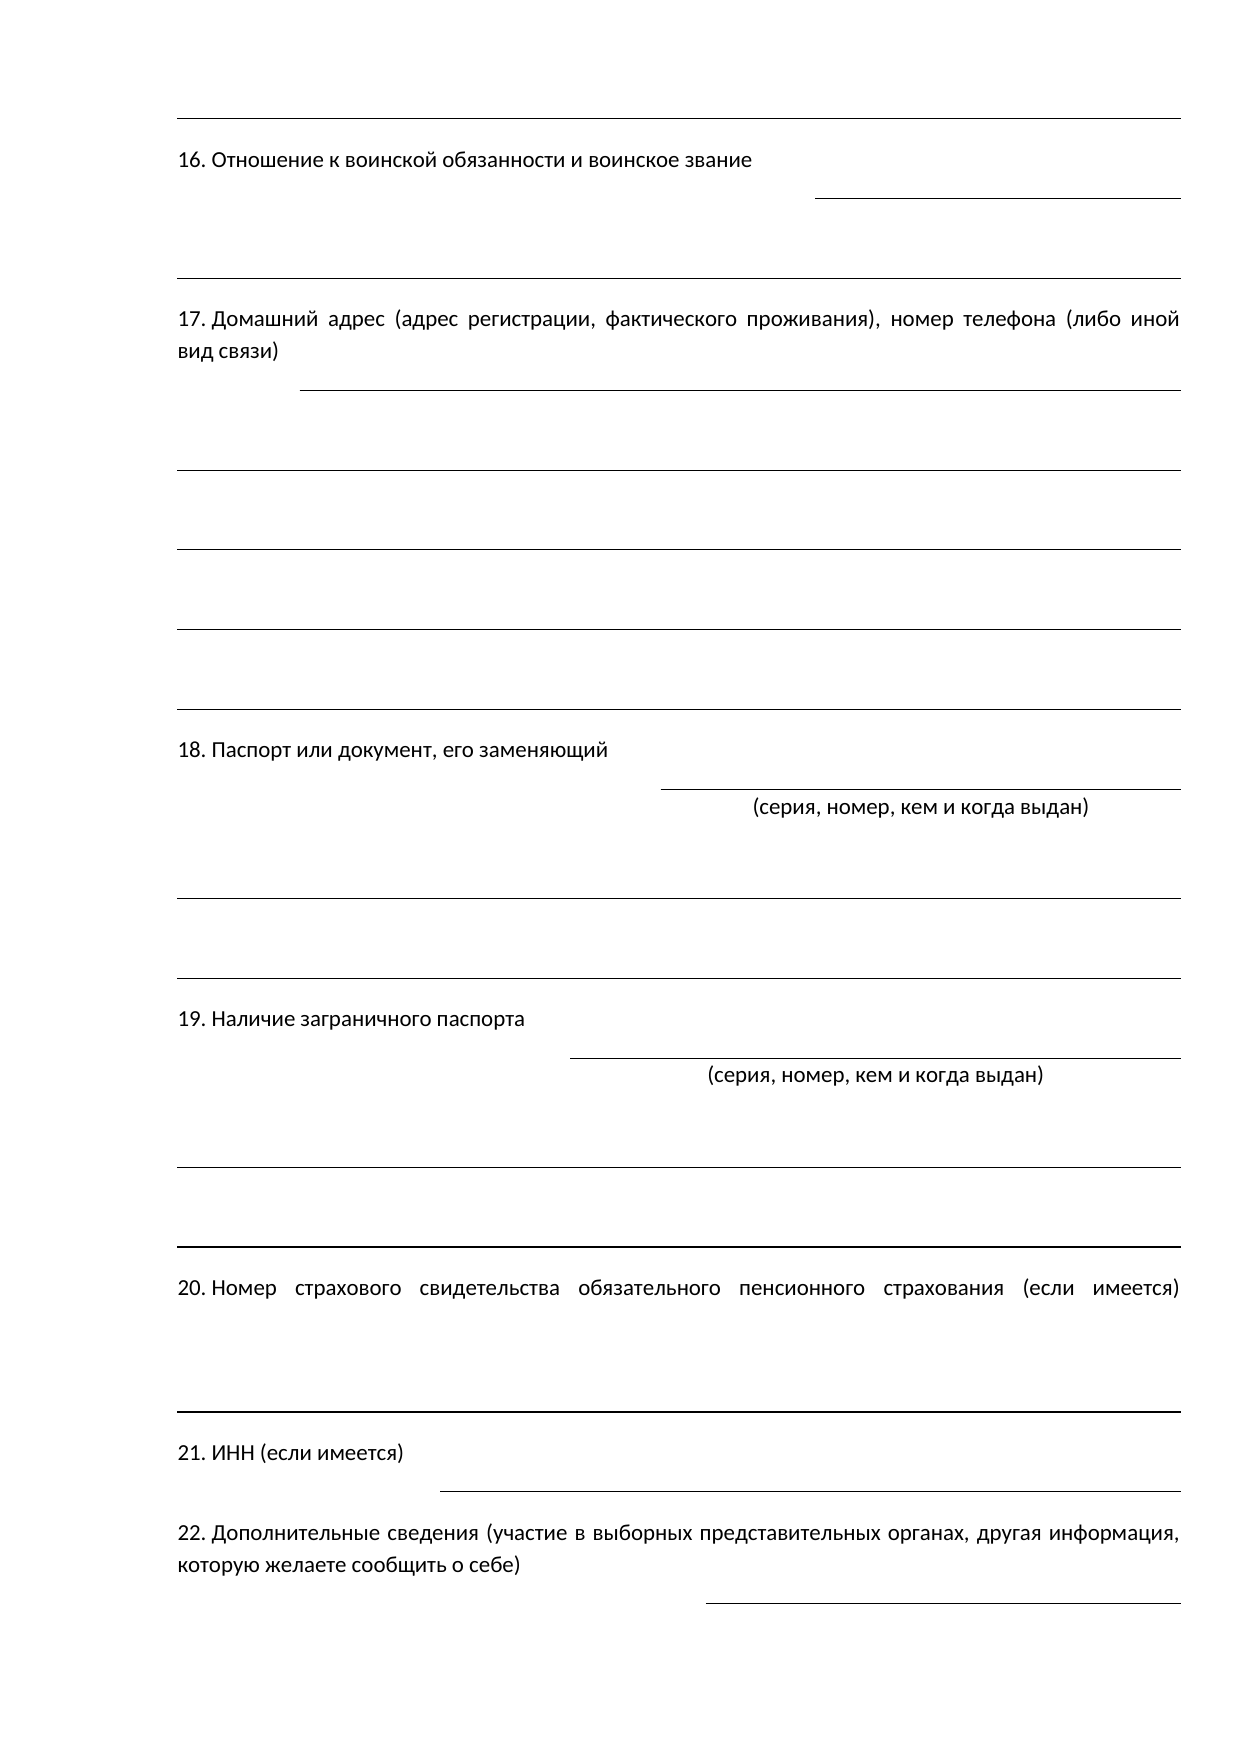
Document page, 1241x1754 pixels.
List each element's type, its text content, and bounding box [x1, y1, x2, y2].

text (серия, номер, кем и когда выдан) [661, 790, 1181, 820]
text 22. Дополнительные сведения (участие в выборных представительных органах, другая информация, которую желаете сообщить о себе) [177, 1518, 1181, 1578]
text 20. Номер страхового свидетельства обязательного пенсионного страхования (если имеется) [177, 1273, 1181, 1333]
text 16. Отношение к воинской обязанности и воинское звание [177, 145, 1181, 173]
text 17. Домашний адрес (адрес регистрации, фактического проживания), номер телефона (либо иной вид связи) [177, 304, 1181, 365]
text 19. Наличие заграничного паспорта [177, 1004, 1181, 1032]
text 21. ИНН (если имеется) [177, 1438, 1181, 1466]
text (серия, номер, кем и когда выдан) [570, 1059, 1181, 1088]
text 18. Паспорт или документ, его заменяющий [177, 736, 1181, 764]
